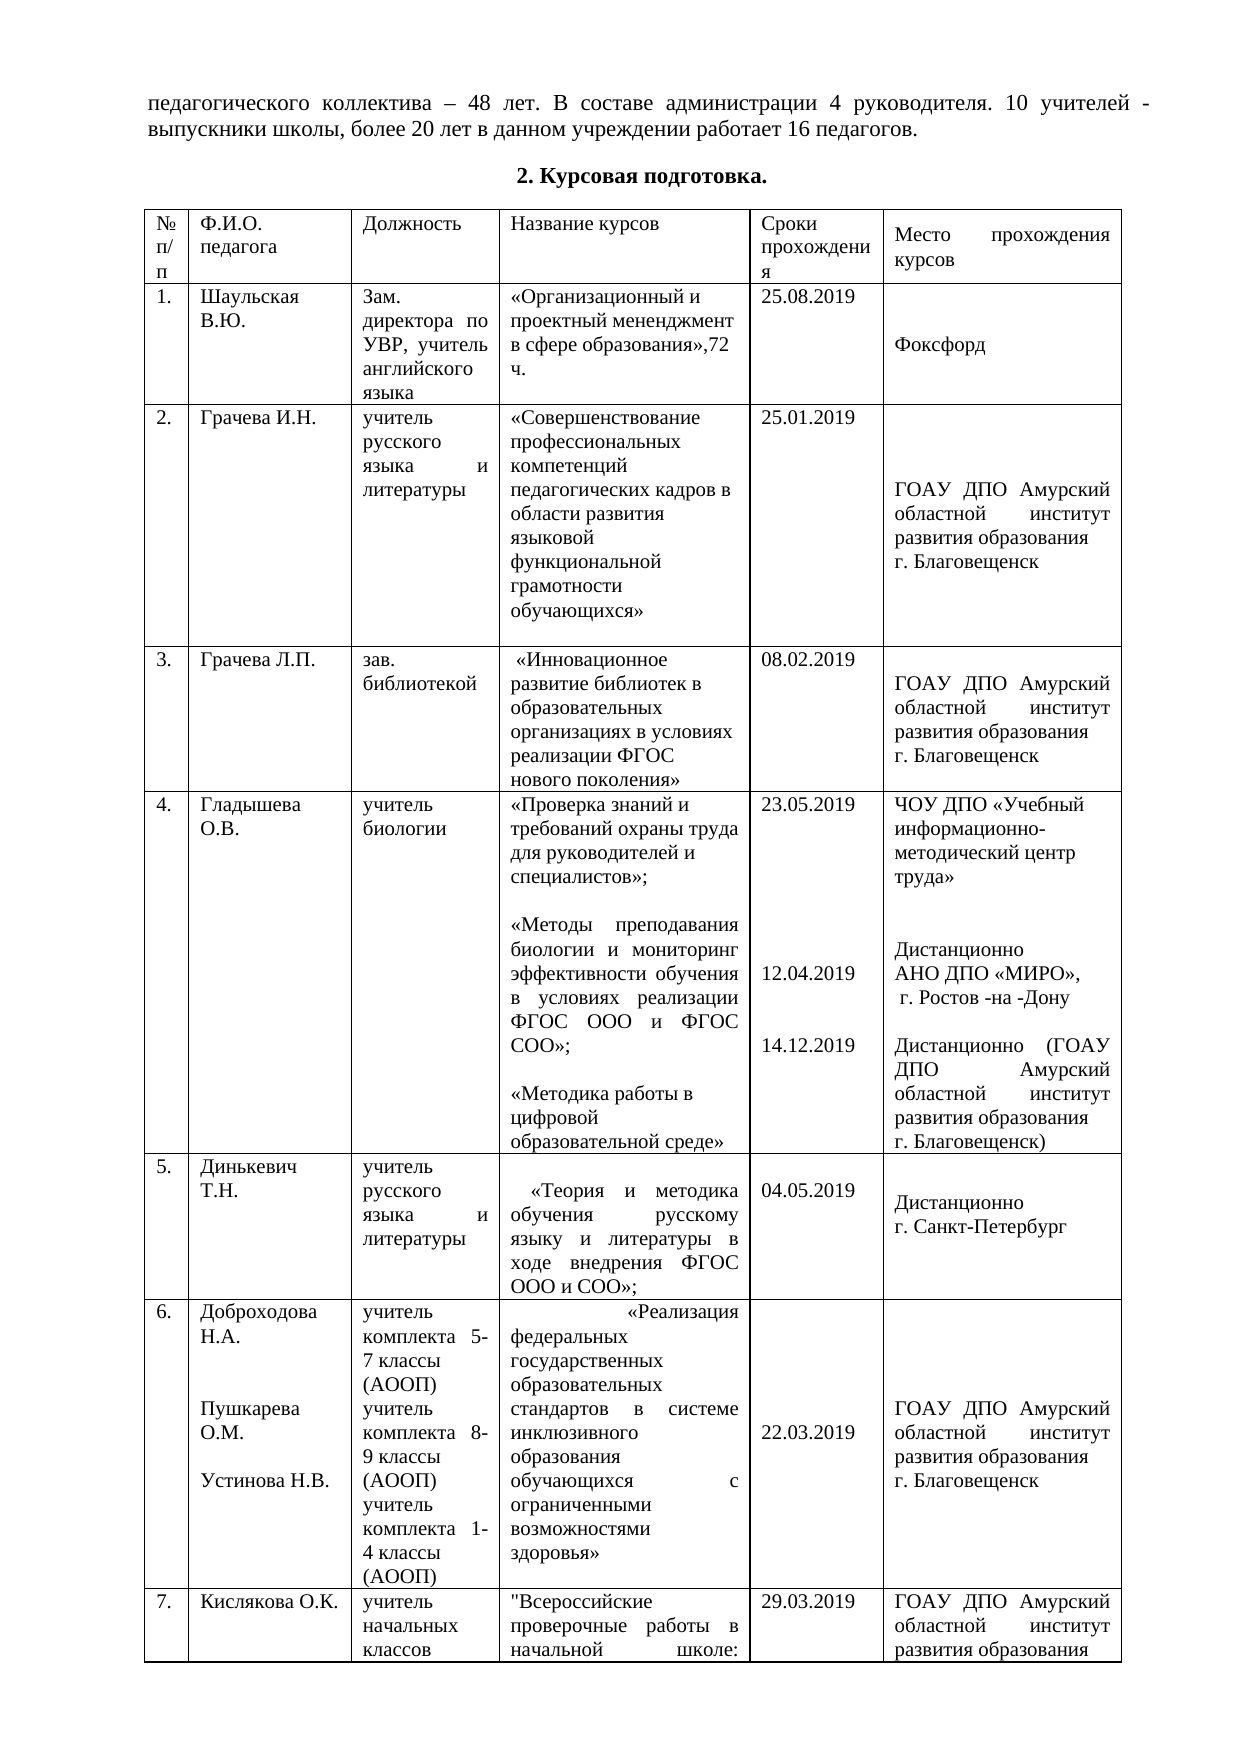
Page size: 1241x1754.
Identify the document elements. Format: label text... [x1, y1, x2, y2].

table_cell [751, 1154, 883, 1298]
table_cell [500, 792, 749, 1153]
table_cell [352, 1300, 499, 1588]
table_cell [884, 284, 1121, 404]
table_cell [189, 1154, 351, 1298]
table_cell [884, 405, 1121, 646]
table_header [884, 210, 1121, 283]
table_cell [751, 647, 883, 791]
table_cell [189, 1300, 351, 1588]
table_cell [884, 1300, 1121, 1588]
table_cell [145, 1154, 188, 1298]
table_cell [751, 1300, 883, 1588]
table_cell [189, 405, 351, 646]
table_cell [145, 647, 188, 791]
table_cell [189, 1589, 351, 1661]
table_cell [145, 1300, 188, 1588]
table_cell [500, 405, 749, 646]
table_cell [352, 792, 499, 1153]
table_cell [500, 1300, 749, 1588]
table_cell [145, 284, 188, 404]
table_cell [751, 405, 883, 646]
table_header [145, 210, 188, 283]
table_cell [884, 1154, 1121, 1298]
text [148, 89, 1152, 141]
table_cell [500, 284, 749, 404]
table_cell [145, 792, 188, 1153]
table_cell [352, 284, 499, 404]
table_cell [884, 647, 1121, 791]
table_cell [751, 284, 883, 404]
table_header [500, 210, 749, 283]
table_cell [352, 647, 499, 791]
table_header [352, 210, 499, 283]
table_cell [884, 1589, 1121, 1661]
text 2. Курсовая подготовка. [443, 162, 1152, 188]
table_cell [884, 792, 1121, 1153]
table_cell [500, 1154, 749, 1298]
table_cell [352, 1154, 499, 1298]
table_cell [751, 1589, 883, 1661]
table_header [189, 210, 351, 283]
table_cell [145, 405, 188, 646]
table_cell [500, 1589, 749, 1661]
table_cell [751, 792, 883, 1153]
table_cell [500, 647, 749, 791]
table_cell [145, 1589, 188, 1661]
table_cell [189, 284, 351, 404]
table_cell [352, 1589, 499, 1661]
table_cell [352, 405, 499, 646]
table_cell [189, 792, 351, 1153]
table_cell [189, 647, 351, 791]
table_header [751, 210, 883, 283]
